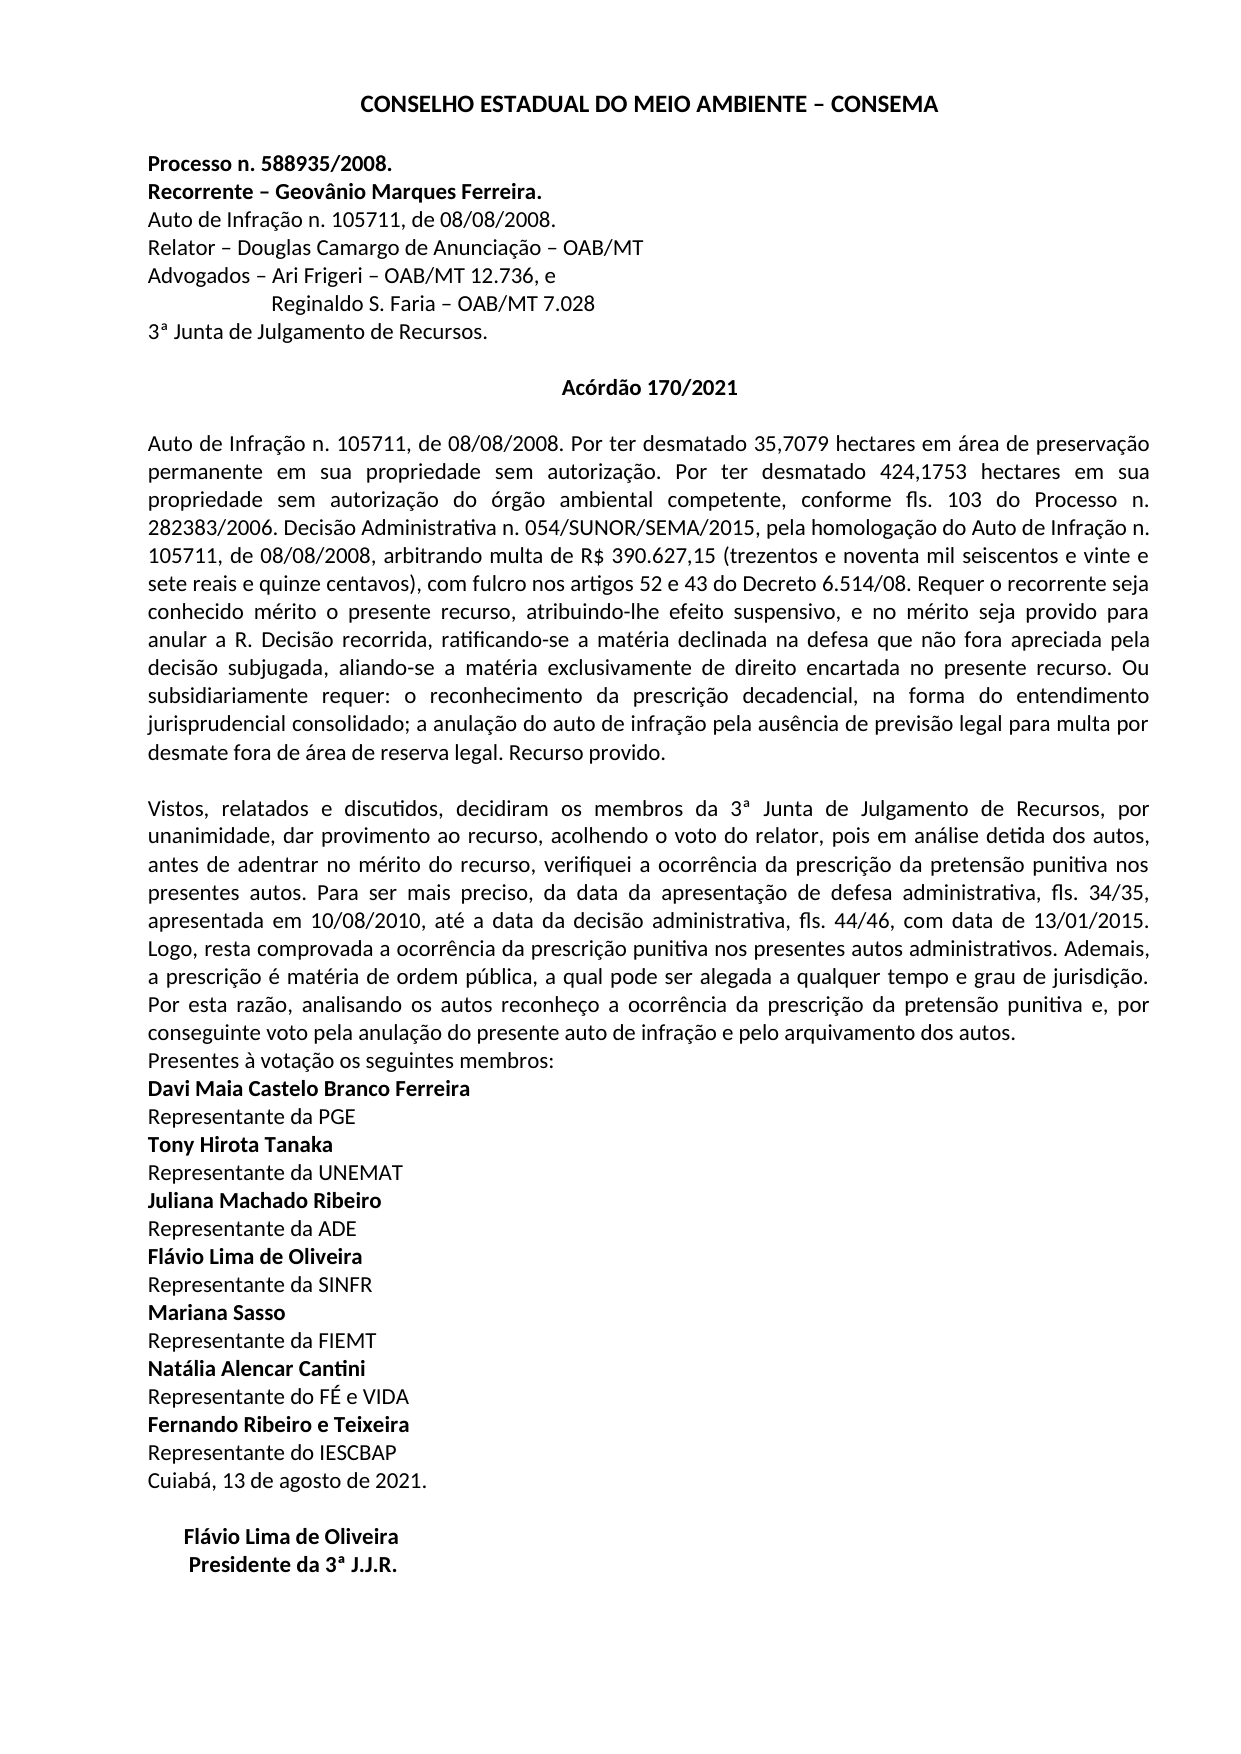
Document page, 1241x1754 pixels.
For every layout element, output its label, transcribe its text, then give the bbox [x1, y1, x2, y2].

text Representante da PGE [148, 1102, 1152, 1130]
text Auto de Infração n. 105711, de 08/08/2008. Por ter desmatado 35,7079 hectares em área de preservação permanente em sua propriedade sem autorização. Por ter desmatado 424,1753 hectares em sua propriedade sem autorização do órgão ambiental competente, conforme fls. 103 do Processo n. 282383/2006. Decisão Administrativa n. 054/SUNOR/SEMA/2015, pela homologação do Auto de Infração n. 105711, de 08/08/2008, arbitrando multa de R$ 390.627,15 (trezentos e noventa mil seiscentos e vinte e sete reais e quinze centavos), com fulcro nos artigos 52 e 43 do Decreto 6.514/08. Requer o recorrente seja conhecido mérito o presente recurso, atribuindo-lhe efeito suspensivo, e no mérito seja provido para anular a R. Decisão recorrida, ratificando-se a matéria declinada na defesa que não fora apreciada pela decisão subjugada, aliando-se a matéria exclusivamente de direito encartada no presente recurso. Ou subsidiariamente requer: o reconhecimento da prescrição decadencial, na forma do entendimento jurisprudencial consolidado; a anulação do auto de infração pela ausência de previsão legal para multa por desmate fora de área de reserva legal. Recurso provido. [148, 429, 1152, 766]
text Representante da SINFR [148, 1270, 1152, 1298]
text Reginaldo S. Faria – OAB/MT 7.028 [148, 289, 1152, 317]
text Representante da FIEMT [148, 1326, 1152, 1354]
text Flávio Lima de Oliveira [148, 1242, 1152, 1270]
text Cuiabá, 13 de agosto de 2021. [148, 1466, 1152, 1494]
text Natália Alencar Cantini [148, 1354, 1152, 1382]
text CONSELHO ESTADUAL DO MEIO AMBIENTE – CONSEMA [148, 88, 1152, 119]
text Presentes à votação os seguintes membros: [148, 1046, 1152, 1074]
text Presidente da 3ª J.J.R. [148, 1550, 1152, 1578]
text Processo n. 588935/2008. [148, 149, 1152, 177]
text Representante da ADE [148, 1214, 1152, 1242]
text Auto de Infração n. 105711, de 08/08/2008. [148, 205, 1152, 233]
text Mariana Sasso [148, 1298, 1152, 1326]
text Juliana Machado Ribeiro [148, 1186, 1152, 1214]
text Davi Maia Castelo Branco Ferreira [148, 1074, 1152, 1102]
text Vistos, relatados e discutidos, decidiram os membros da 3ª Junta de Julgamento de Recursos, por unanimidade, dar provimento ao recurso, acolhendo o voto do relator, pois em análise detida dos autos, antes de adentrar no mérito do recurso, verifiquei a ocorrência da prescrição da pretensão punitiva nos presentes autos. Para ser mais preciso, da data da apresentação de defesa administrativa, fls. 34/35, apresentada em 10/08/2010, até a data da decisão administrativa, fls. 44/46, com data de 13/01/2015. Logo, resta comprovada a ocorrência da prescrição punitiva nos presentes autos administrativos. Ademais, a prescrição é matéria de ordem pública, a qual pode ser alegada a qualquer tempo e grau de jurisdição. Por esta razão, analisando os autos reconheço a ocorrência da prescrição da pretensão punitiva e, por conseguinte voto pela anulação do presente auto de infração e pelo arquivamento dos autos. [148, 794, 1152, 1046]
text Advogados – Ari Frigeri – OAB/MT 12.736, e [148, 261, 1152, 289]
text Fernando Ribeiro e Teixeira [148, 1410, 1152, 1438]
text Recorrente – Geovânio Marques Ferreira. [148, 177, 1152, 205]
text Flávio Lima de Oliveira [148, 1522, 1152, 1550]
text 3ª Junta de Julgamento de Recursos. [148, 317, 1152, 345]
text Tony Hirota Tanaka [148, 1130, 1152, 1158]
text Acórdão 170/2021 [148, 373, 1152, 401]
text Relator – Douglas Camargo de Anunciação – OAB/MT [148, 233, 1152, 261]
text Representante do FÉ e VIDA [148, 1382, 1152, 1410]
text Representante do IESCBAP [148, 1438, 1152, 1466]
text Representante da UNEMAT [148, 1158, 1152, 1186]
